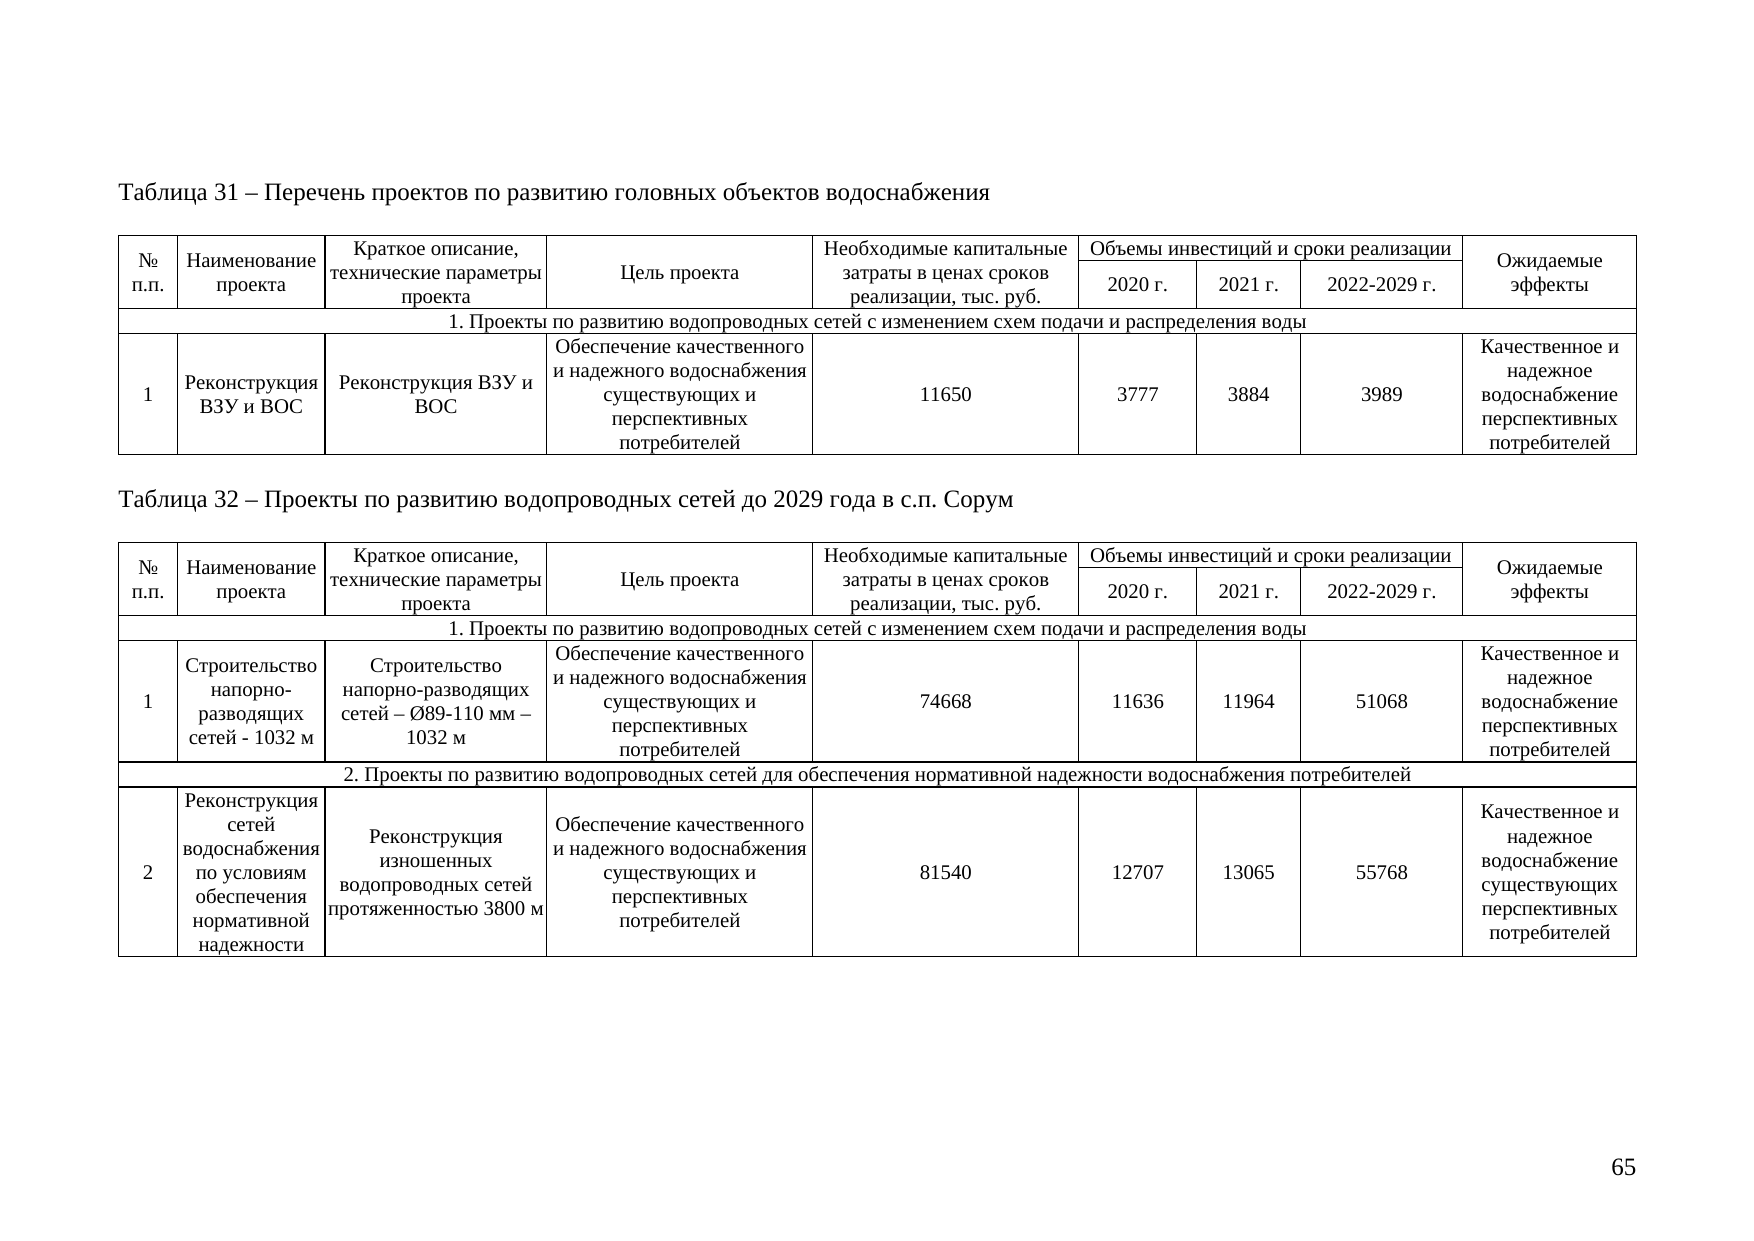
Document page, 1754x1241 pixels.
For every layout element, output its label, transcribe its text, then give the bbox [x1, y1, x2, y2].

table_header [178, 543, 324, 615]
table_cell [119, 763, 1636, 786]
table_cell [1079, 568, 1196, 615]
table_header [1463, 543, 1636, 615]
text Таблица 32 – Проекты по развитию водопроводных сетей до 2029 года в с.п. Сорум [118, 484, 1636, 513]
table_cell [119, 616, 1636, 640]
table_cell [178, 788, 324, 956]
text Таблица 31 – Перечень проектов по развитию головных объектов водоснабжения [118, 177, 1636, 206]
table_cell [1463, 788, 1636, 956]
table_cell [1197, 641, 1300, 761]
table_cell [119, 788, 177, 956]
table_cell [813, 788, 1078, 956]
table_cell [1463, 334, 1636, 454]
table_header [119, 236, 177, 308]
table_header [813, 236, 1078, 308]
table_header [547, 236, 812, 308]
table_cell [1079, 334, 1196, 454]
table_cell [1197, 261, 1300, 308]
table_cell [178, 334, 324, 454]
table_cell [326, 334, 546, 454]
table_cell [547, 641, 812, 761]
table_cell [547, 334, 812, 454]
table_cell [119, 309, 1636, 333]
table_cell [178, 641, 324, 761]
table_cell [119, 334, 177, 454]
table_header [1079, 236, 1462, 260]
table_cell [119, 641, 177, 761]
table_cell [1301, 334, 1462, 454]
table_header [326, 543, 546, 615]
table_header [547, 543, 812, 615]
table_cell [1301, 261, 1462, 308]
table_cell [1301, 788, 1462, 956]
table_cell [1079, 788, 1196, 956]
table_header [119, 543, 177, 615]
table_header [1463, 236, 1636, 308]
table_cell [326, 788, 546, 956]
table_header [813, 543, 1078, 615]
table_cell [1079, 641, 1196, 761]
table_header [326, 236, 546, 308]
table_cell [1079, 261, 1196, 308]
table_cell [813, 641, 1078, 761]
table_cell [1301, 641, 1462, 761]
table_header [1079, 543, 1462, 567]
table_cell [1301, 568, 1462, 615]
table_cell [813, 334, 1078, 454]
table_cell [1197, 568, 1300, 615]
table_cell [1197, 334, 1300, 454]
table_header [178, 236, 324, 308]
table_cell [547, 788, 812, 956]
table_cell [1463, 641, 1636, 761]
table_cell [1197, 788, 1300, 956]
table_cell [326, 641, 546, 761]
